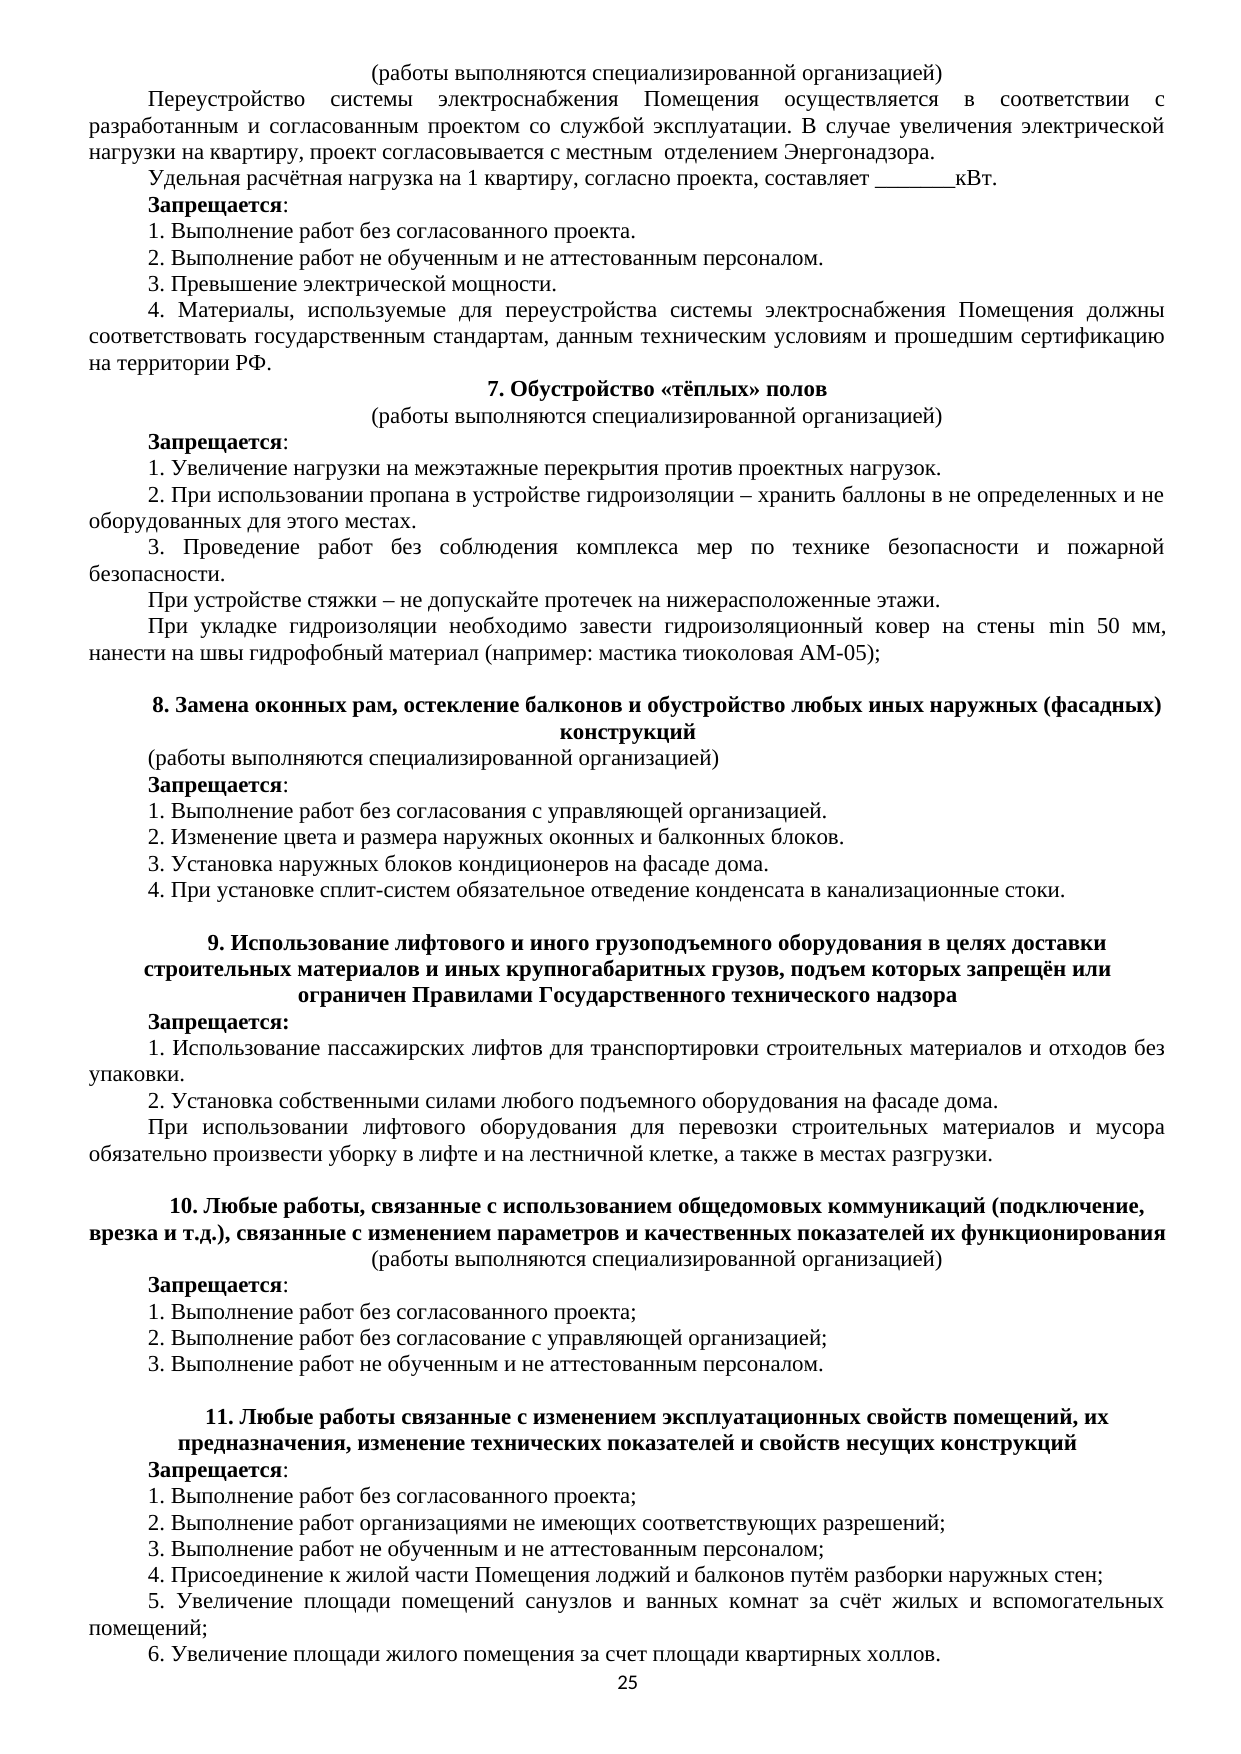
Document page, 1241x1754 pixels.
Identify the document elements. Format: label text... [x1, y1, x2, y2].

text 1. Выполнение работ без согласованного проекта; [89, 1298, 1167, 1324]
text (работы выполняются специализированной организацией) [89, 402, 1167, 428]
text 6. Увеличение площади жилого помещения за счет площади квартирных холлов. [89, 1640, 1167, 1667]
text 1. Выполнение работ без согласованного проекта. [89, 217, 1167, 243]
text 5. Увеличение площади помещений санузлов и ванных комнат за счёт жилых и вспомогательных помещений; [89, 1588, 1167, 1640]
text 2. Выполнение работ организациями не имеющих соответствующих разрешений; [89, 1508, 1167, 1535]
text 9. Использование лифтового и иного грузоподъемного оборудования в целях доставки строительных материалов и иных крупногабаритных грузов, подъем которых запрещён или ограничен Правилами Государственного технического надзора [89, 929, 1167, 1008]
text При устройстве стяжки – не допускайте протечек на нижерасположенные этажи. [89, 586, 1167, 612]
text Запрещается: [89, 1008, 1167, 1034]
text 4. Присоединение к жилой части Помещения лоджий и балконов путём разборки наружных стен; [89, 1561, 1167, 1588]
text 8. Замена оконных рам, остекление балконов и обустройство любых иных наружных (фасадных) конструкций [89, 692, 1167, 744]
text Запрещается: [89, 771, 1167, 797]
text (работы выполняются специализированной организацией) [89, 1245, 1167, 1271]
text 2. При использовании пропана в устройстве гидроизоляции – хранить баллоны в не определенных и не оборудованных для этого местах. [89, 481, 1167, 533]
text 10. Любые работы, связанные с использованием общедомовых коммуникаций (подключение, врезка и т.д.), связанные с изменением параметров и качественных показателей их функционирования [89, 1192, 1167, 1245]
text Удельная расчётная нагрузка на 1 квартиру, согласно проекта, составляет _______кВт. [89, 164, 1167, 191]
text 1. Выполнение работ без согласования с управляющей организацией. [89, 797, 1167, 823]
text 11. Любые работы связанные с изменением эксплуатационных свойств помещений, их предназначения, изменение технических показателей и свойств несущих конструкций [89, 1403, 1167, 1456]
text Запрещается: [89, 428, 1167, 454]
text 7. Обустройство «тёплых» полов [89, 375, 1167, 402]
text Запрещается: [89, 1271, 1167, 1298]
text 3. Выполнение работ не обученным и не аттестованным персоналом; [89, 1535, 1167, 1561]
text 1. Использование пассажирских лифтов для транспортировки строительных материалов и отходов без упаковки. [89, 1034, 1167, 1087]
text 1. Увеличение нагрузки на межэтажные перекрытия против проектных нагрузок. [89, 454, 1167, 481]
text 2. Установка собственными силами любого подъемного оборудования на фасаде дома. [89, 1087, 1167, 1113]
text Запрещается: [89, 191, 1167, 217]
text 3. Установка наружных блоков кондиционеров на фасаде дома. [89, 850, 1167, 876]
text 3. Проведение работ без соблюдения комплекса мер по технике безопасности и пожарной безопасности. [89, 533, 1167, 586]
text 2. Выполнение работ не обученным и не аттестованным персоналом. [89, 243, 1167, 270]
text (работы выполняются специализированной организацией) [89, 744, 1167, 771]
text Переустройство системы электроснабжения Помещения осуществляется в соответствии с разработанным и согласованным проектом со службой эксплуатации. В случае увеличения электрической нагрузки на квартиру, проект согласовывается с местным отделением Энергонадзора. [89, 85, 1167, 164]
text Запрещается: [89, 1456, 1167, 1482]
text 1. Выполнение работ без согласованного проекта; [89, 1482, 1167, 1508]
text 2. Выполнение работ без согласование с управляющей организацией; [89, 1324, 1167, 1350]
text 4. Материалы, используемые для переустройства системы электроснабжения Помещения должны соответствовать государственным стандартам, данным техническим условиям и прошедшим сертификацию на территории РФ. [89, 296, 1167, 375]
text (работы выполняются специализированной организацией) [89, 59, 1167, 85]
text 2. Изменение цвета и размера наружных оконных и балконных блоков. [89, 823, 1167, 850]
text 3. Превышение электрической мощности. [89, 270, 1167, 296]
text При укладке гидроизоляции необходимо завести гидроизоляционный ковер на стены min 50 мм, нанести на швы гидрофобный материал (например: мастика тиоколовая АМ-05); [89, 612, 1167, 665]
text 4. При установке сплит-систем обязательное отведение конденсата в канализационные стоки. [89, 876, 1167, 902]
text При использовании лифтового оборудования для перевозки строительных материалов и мусора обязательно произвести уборку в лифте и на лестничной клетке, а также в местах разгрузки. [89, 1113, 1167, 1166]
text 3. Выполнение работ не обученным и не аттестованным персоналом. [89, 1350, 1167, 1377]
